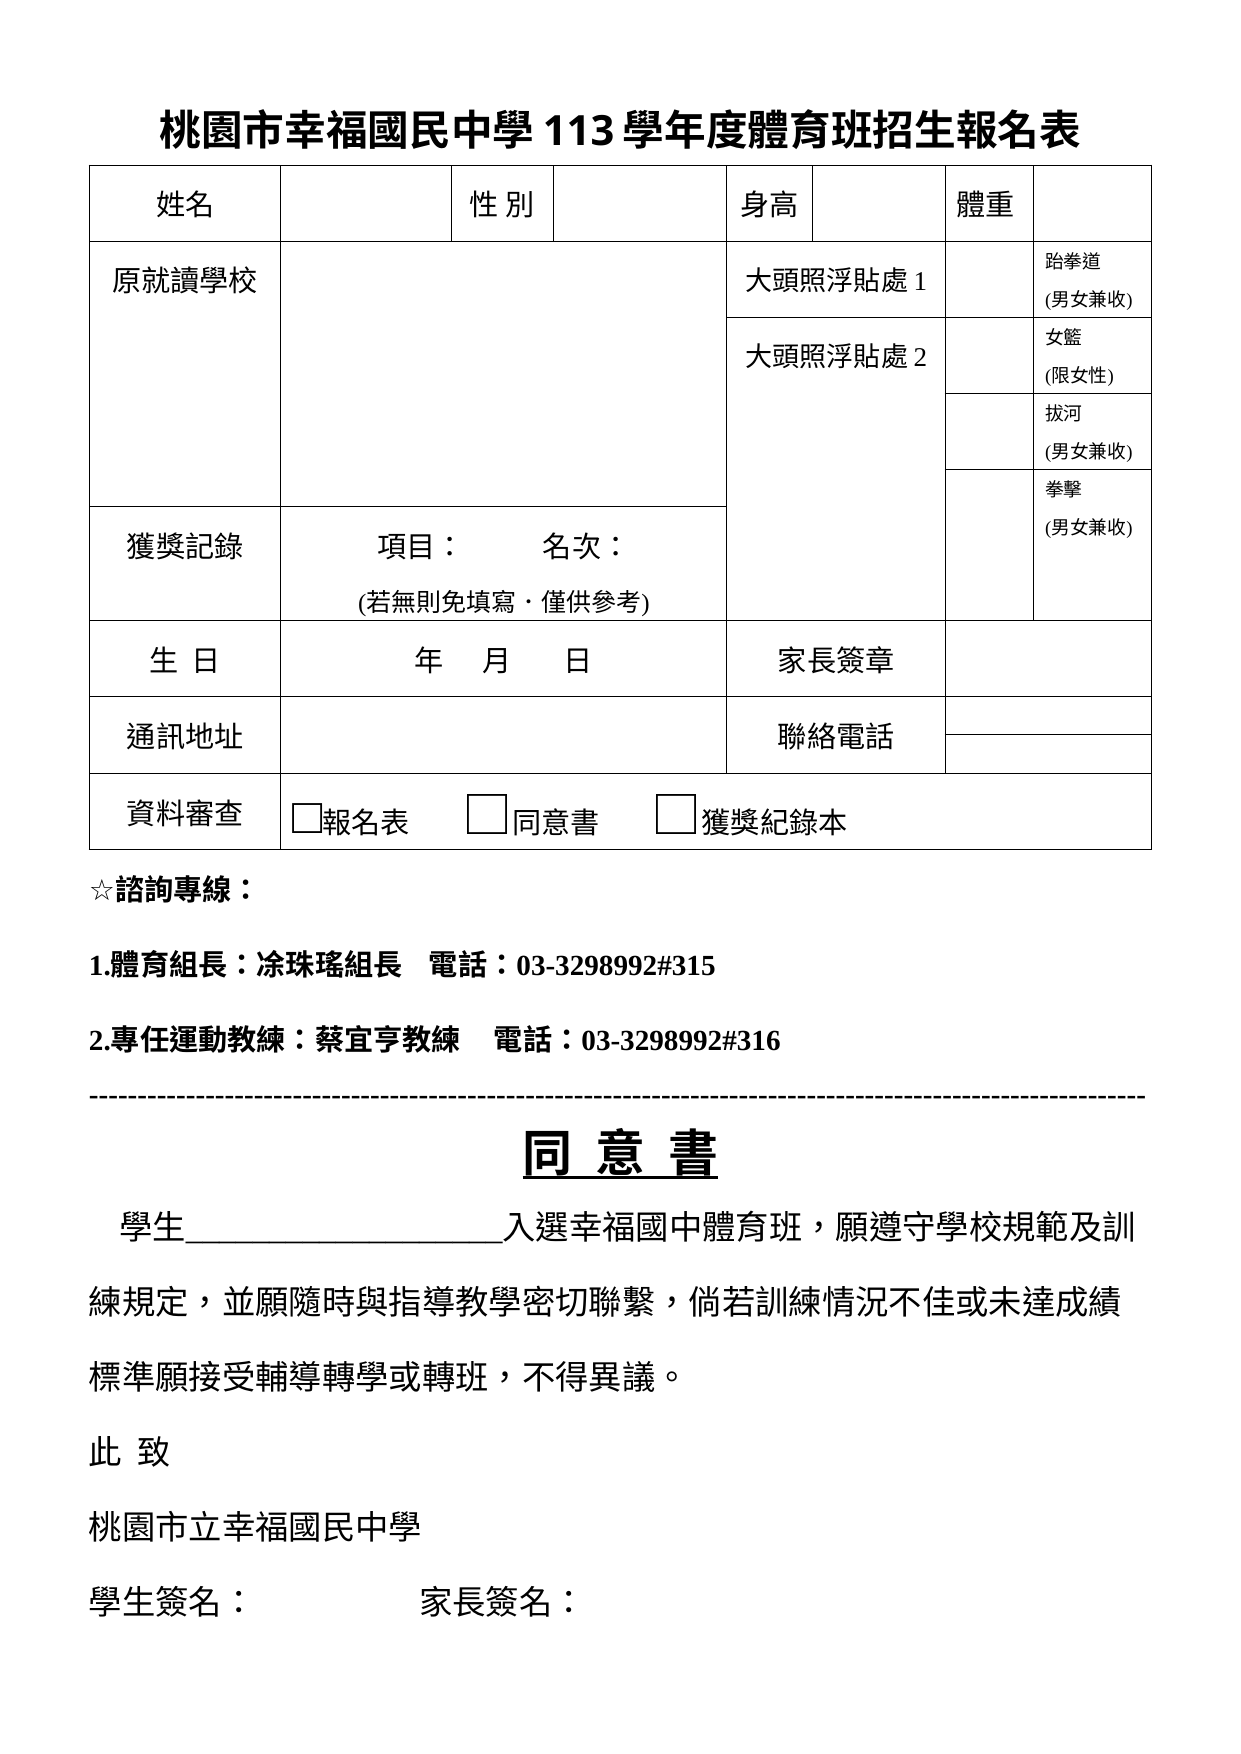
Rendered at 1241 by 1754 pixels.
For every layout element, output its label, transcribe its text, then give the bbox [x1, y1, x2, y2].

text 同 意 書 [89, 1112, 1152, 1187]
table_cell [946, 735, 1151, 773]
table_cell [946, 697, 1151, 734]
table_header [554, 166, 726, 241]
table_cell [946, 394, 1033, 469]
table_cell 跆拳道 (男女兼收) [1034, 242, 1151, 317]
text 1.體育組長：凃珠瑤組長 電話：03-3298992#315 [89, 925, 1152, 1000]
table_cell [946, 318, 1033, 393]
text 此 致 [89, 1412, 1152, 1487]
table_cell 家長簽章 [727, 621, 945, 696]
table_header [281, 166, 451, 241]
table_cell 通訊地址 [90, 697, 280, 773]
table_header 性 別 [452, 166, 553, 241]
text ------------------------------------------------------------------------------------------------------------- [89, 1075, 1152, 1112]
table_cell 聯絡電話 [727, 697, 945, 773]
table_header [1034, 166, 1151, 241]
table_cell 資料審查 [90, 774, 280, 849]
table_cell [946, 470, 1033, 620]
text 桃園市幸福國民中學113學年度體育班招生報名表 [89, 89, 1152, 164]
table_cell 獲獎記錄 [90, 507, 280, 620]
text 學生___________________入選幸福國中體育班，願遵守學校規範及訓練規定，並願隨時與指導教學密切聯繫，倘若訓練情況不佳或未達成績標準願接受輔導轉學或轉班，不得異議。 [89, 1187, 1152, 1412]
table_header 姓名 [90, 166, 280, 241]
text 學生簽名： 家長簽名： [89, 1562, 1152, 1637]
table_cell [946, 242, 1033, 317]
table_cell 年 月 日 [281, 621, 726, 696]
table_cell [281, 242, 726, 506]
table_cell [281, 697, 726, 773]
table_header [813, 166, 945, 241]
table_header 體重 [946, 166, 1033, 241]
table_cell 大頭照浮貼處2 [727, 318, 945, 620]
table_cell [946, 621, 1151, 696]
text ☆諮詢專線： [89, 850, 1152, 925]
table_cell 拔河 (男女兼收) [1034, 394, 1151, 469]
table_cell □報名表 □同意書 □獲獎紀錄本 [281, 774, 1151, 849]
table_cell 大頭照浮貼處1 [727, 242, 945, 317]
table_cell 項目： 名次： (若無則免填寫．僅供參考) [281, 507, 726, 620]
table_cell 女籃 (限女性) [1034, 318, 1151, 393]
text 桃園市立幸福國民中學 [89, 1487, 1152, 1562]
text 2.專任運動教練：蔡宜亨教練 電話：03-3298992#316 [89, 1000, 1152, 1075]
table_header 身高 [727, 166, 812, 241]
table_cell 生 日 [90, 621, 280, 696]
table_cell 拳擊 (男女兼收) [1034, 470, 1151, 620]
table_cell 原就讀學校 [90, 242, 280, 506]
